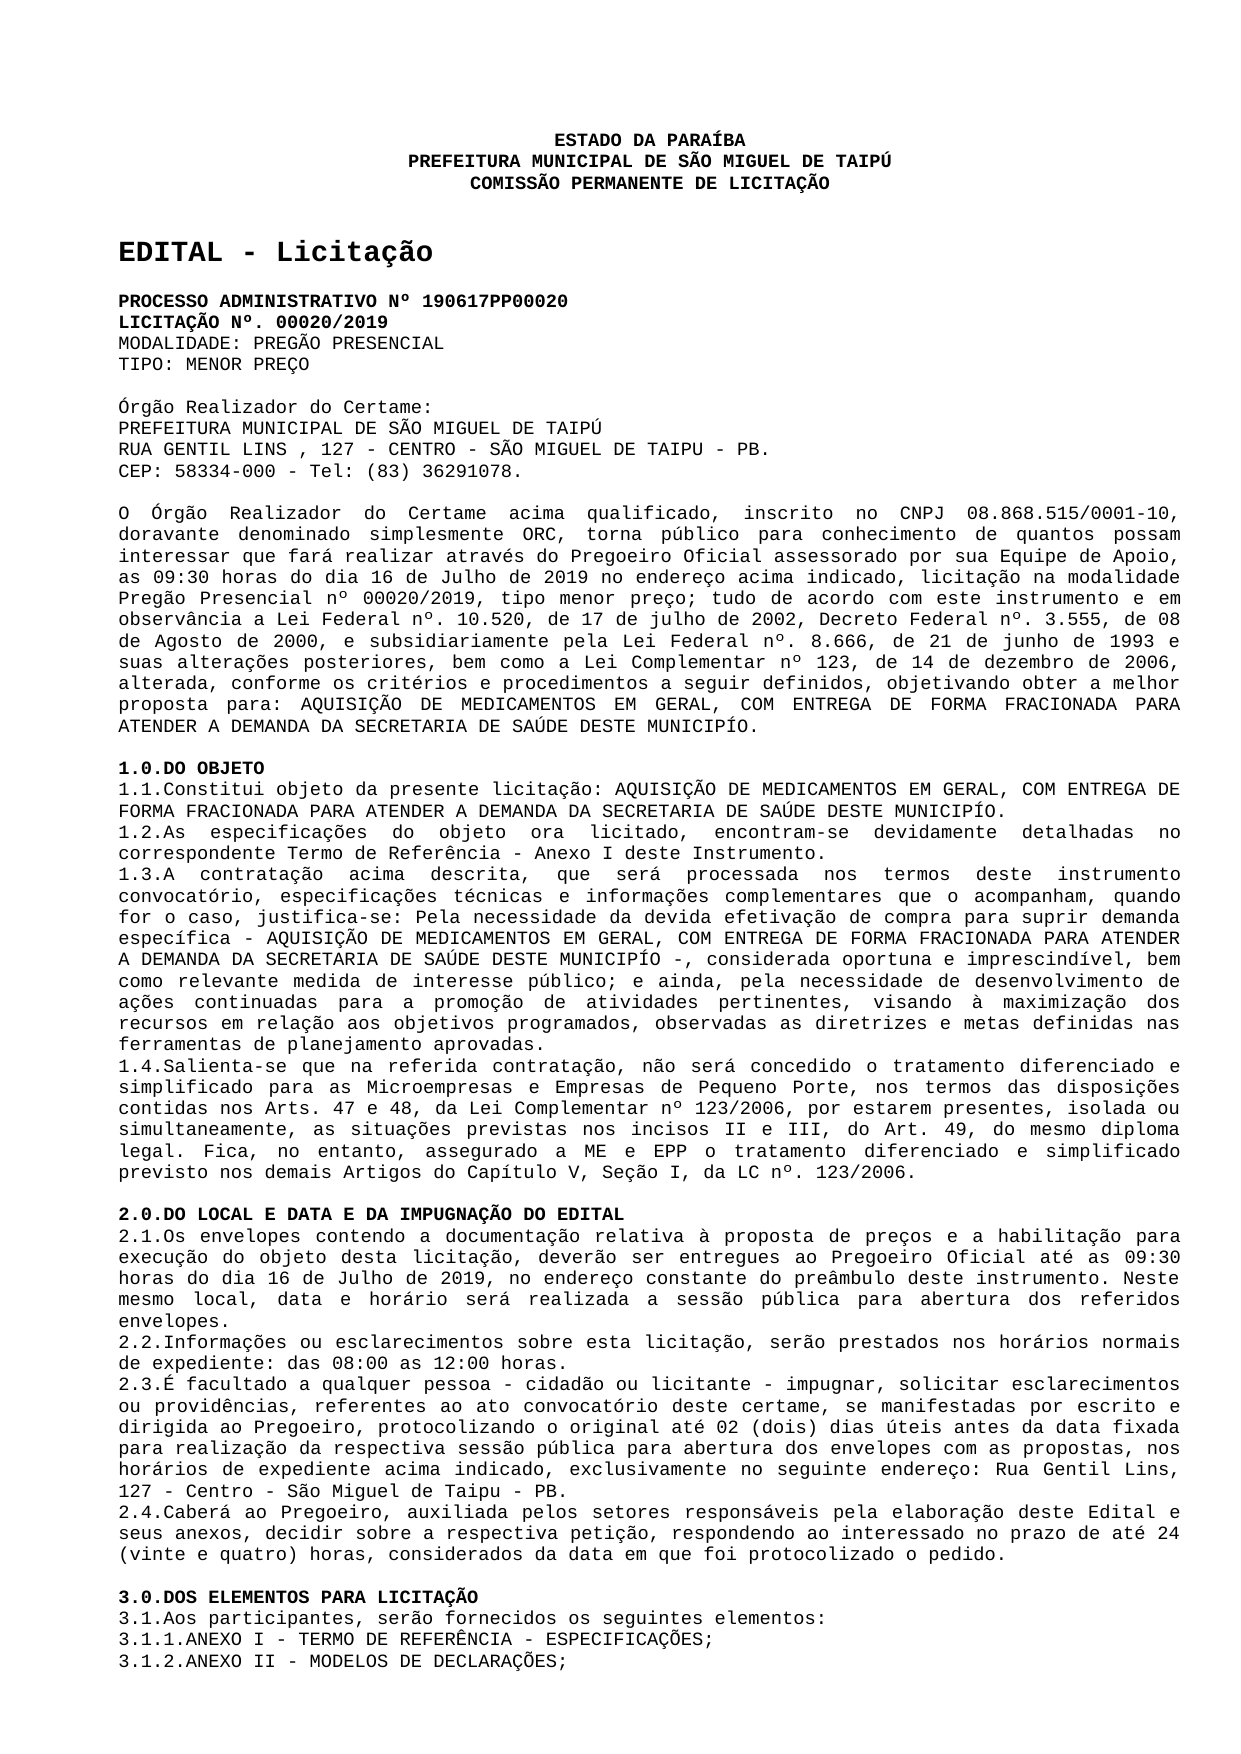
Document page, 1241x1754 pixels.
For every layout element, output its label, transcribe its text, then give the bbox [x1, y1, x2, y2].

text Órgão Realizador do Certame: [118, 398, 1181, 419]
text 3.1.Aos participantes, serão fornecidos os seguintes elementos: [118, 1609, 1181, 1630]
text COMISSÃO PERMANENTE DE LICITAÇÃO [118, 173, 1181, 195]
subtitle 3.0.DOS ELEMENTOS PARA LICITAÇÃO [118, 1588, 1181, 1609]
text 1.1.Constitui objeto da presente licitação: AQUISIÇÃO DE MEDICAMENTOS EM GERAL, COM ENTREGA DE FORMA FRACIONADA PARA ATENDER A DEMANDA DA SECRETARIA DE SAÚDE DESTE MUNICIPÍO. [118, 780, 1181, 823]
text TIPO: MENOR PREÇO [118, 355, 1181, 376]
text 1.3.A contratação acima descrita, que será processada nos termos deste instrumento convocatório, especificações técnicas e informações complementares que o acompanham, quando for o caso, justifica-se: Pela necessidade da devida efetivação de compra para suprir demanda específica - AQUISIÇÃO DE MEDICAMENTOS EM GERAL, COM ENTREGA DE FORMA FRACIONADA PARA ATENDER A DEMANDA DA SECRETARIA DE SAÚDE DESTE MUNICIPÍO -, considerada oportuna e imprescindível, bem como relevante medida de interesse público; e ainda, pela necessidade de desenvolvimento de ações continuadas para a promoção de atividades pertinentes, visando à maximização dos recursos em relação aos objetivos programados, observadas as diretrizes e metas definidas nas ferramentas de planejamento aprovadas. [118, 865, 1181, 1056]
text RUA GENTIL LINS , 127 - CENTRO - SÃO MIGUEL DE TAIPU - PB. [118, 440, 1181, 461]
text ESTADO DA PARAÍBA [118, 131, 1181, 152]
text O Órgão Realizador do Certame acima qualificado, inscrito no CNPJ 08.868.515/0001-10, doravante denominado simplesmente ORC, torna público para conhecimento de quantos possam interessar que fará realizar através do Pregoeiro Oficial assessorado por sua Equipe de Apoio, as 09:30 horas do dia 16 de Julho de 2019 no endereço acima indicado, licitação na modalidade Pregão Presencial nº 00020/2019, tipo menor preço; tudo de acordo com este instrumento e em observância a Lei Federal nº. 10.520, de 17 de julho de 2002, Decreto Federal nº. 3.555, de 08 de Agosto de 2000, e subsidiariamente pela Lei Federal nº. 8.666, de 21 de junho de 1993 e suas alterações posteriores, bem como a Lei Complementar nº 123, de 14 de dezembro de 2006, alterada, conforme os critérios e procedimentos a seguir definidos, objetivando obter a melhor proposta para: AQUISIÇÃO DE MEDICAMENTOS EM GERAL, COM ENTREGA DE FORMA FRACIONADA PARA ATENDER A DEMANDA DA SECRETARIA DE SAÚDE DESTE MUNICIPÍO. [118, 504, 1181, 738]
subtitle 2.0.DO LOCAL E DATA E DA IMPUGNAÇÃO DO EDITAL [118, 1205, 1181, 1226]
text PROCESSO ADMINISTRATIVO Nº 190617PP00020 [118, 291, 1181, 313]
text PREFEITURA MUNICIPAL DE SÃO MIGUEL DE TAIPÚ [118, 152, 1181, 173]
text 2.2.Informações ou esclarecimentos sobre esta licitação, serão prestados nos horários normais de expediente: das 08:00 as 12:00 horas. [118, 1333, 1181, 1375]
text LICITAÇÃO Nº. 00020/2019 [118, 313, 1181, 334]
text 2.3.É facultado a qualquer pessoa - cidadão ou licitante - impugnar, solicitar esclarecimentos ou providências, referentes ao ato convocatório deste certame, se manifestadas por escrito e dirigida ao Pregoeiro, protocolizando o original até 02 (dois) dias úteis antes da data fixada para realização da respectiva sessão pública para abertura dos envelopes com as propostas, nos horários de expediente acima indicado, exclusivamente no seguinte endereço: Rua Gentil Lins, 127 - Centro - São Miguel de Taipu - PB. [118, 1375, 1181, 1503]
text 1.2.As especificações do objeto ora licitado, encontram-se devidamente detalhadas no correspondente Termo de Referência - Anexo I deste Instrumento. [118, 823, 1181, 865]
text 3.1.1.ANEXO I - TERMO DE REFERÊNCIA - ESPECIFICAÇÕES; [118, 1630, 1181, 1651]
text 3.1.2.ANEXO II - MODELOS DE DECLARAÇÕES; [118, 1651, 1181, 1673]
text MODALIDADE: PREGÃO PRESENCIAL [118, 334, 1181, 355]
text 1.4.Salienta-se que na referida contratação, não será concedido o tratamento diferenciado e simplificado para as Microempresas e Empresas de Pequeno Porte, nos termos das disposições contidas nos Arts. 47 e 48, da Lei Complementar nº 123/2006, por estarem presentes, isolada ou simultaneamente, as situações previstas nos incisos II e III, do Art. 49, do mesmo diploma legal. Fica, no entanto, assegurado a ME e EPP o tratamento diferenciado e simplificado previsto nos demais Artigos do Capítulo V, Seção I, da LC nº. 123/2006. [118, 1056, 1181, 1184]
text EDITAL - Licitação [118, 237, 1181, 270]
text 2.1.Os envelopes contendo a documentação relativa à proposta de preços e a habilitação para execução do objeto desta licitação, deverão ser entregues ao Pregoeiro Oficial até as 09:30 horas do dia 16 de Julho de 2019, no endereço constante do preâmbulo deste instrumento. Neste mesmo local, data e horário será realizada a sessão pública para abertura dos referidos envelopes. [118, 1226, 1181, 1333]
text CEP: 58334-000 - Tel: (83) 36291078. [118, 461, 1181, 483]
text PREFEITURA MUNICIPAL DE SÃO MIGUEL DE TAIPÚ [118, 419, 1181, 440]
text 2.4.Caberá ao Pregoeiro, auxiliada pelos setores responsáveis pela elaboração deste Edital e seus anexos, decidir sobre a respectiva petição, respondendo ao interessado no prazo de até 24 (vinte e quatro) horas, considerados da data em que foi protocolizado o pedido. [118, 1503, 1181, 1566]
subtitle 1.0.DO OBJETO [118, 759, 1181, 780]
